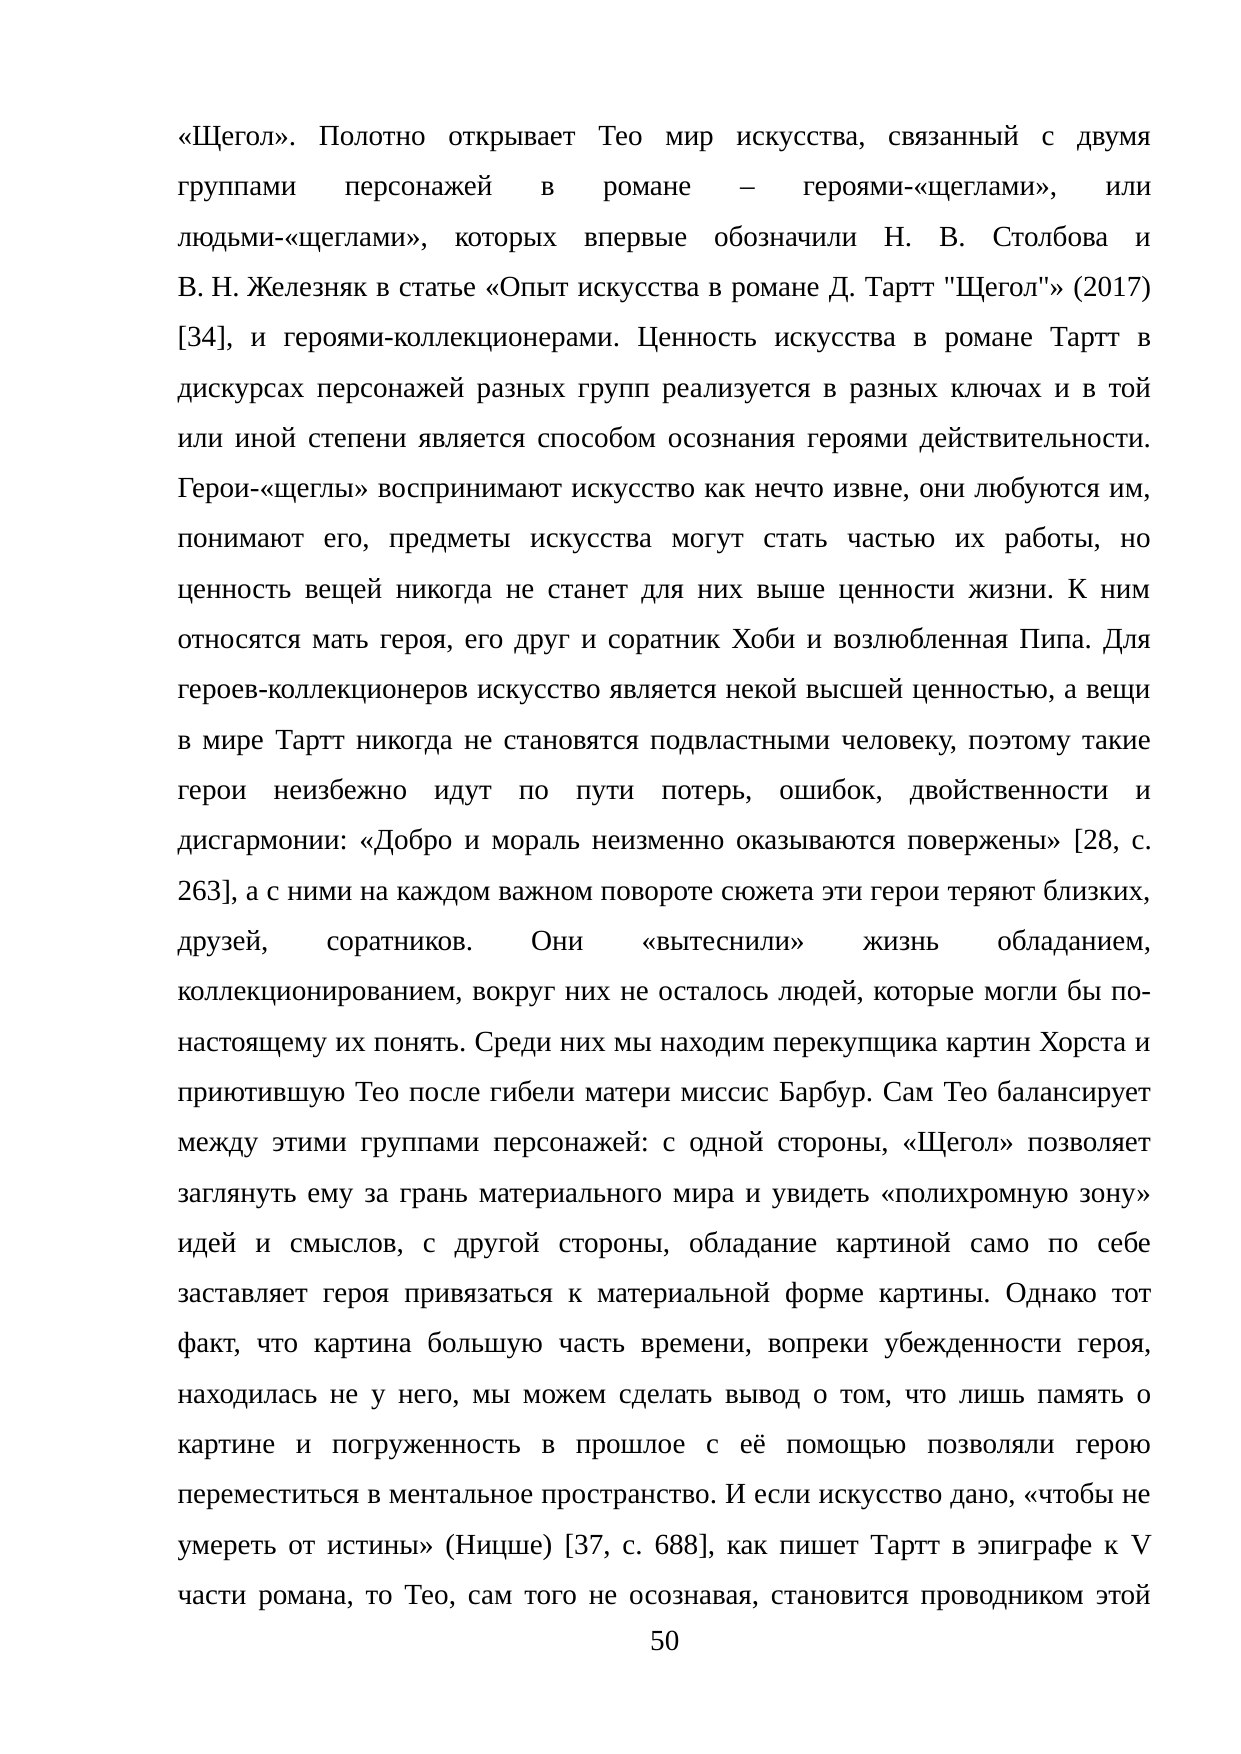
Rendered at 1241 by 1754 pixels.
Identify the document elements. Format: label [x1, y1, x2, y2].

text [177, 118, 1152, 1611]
